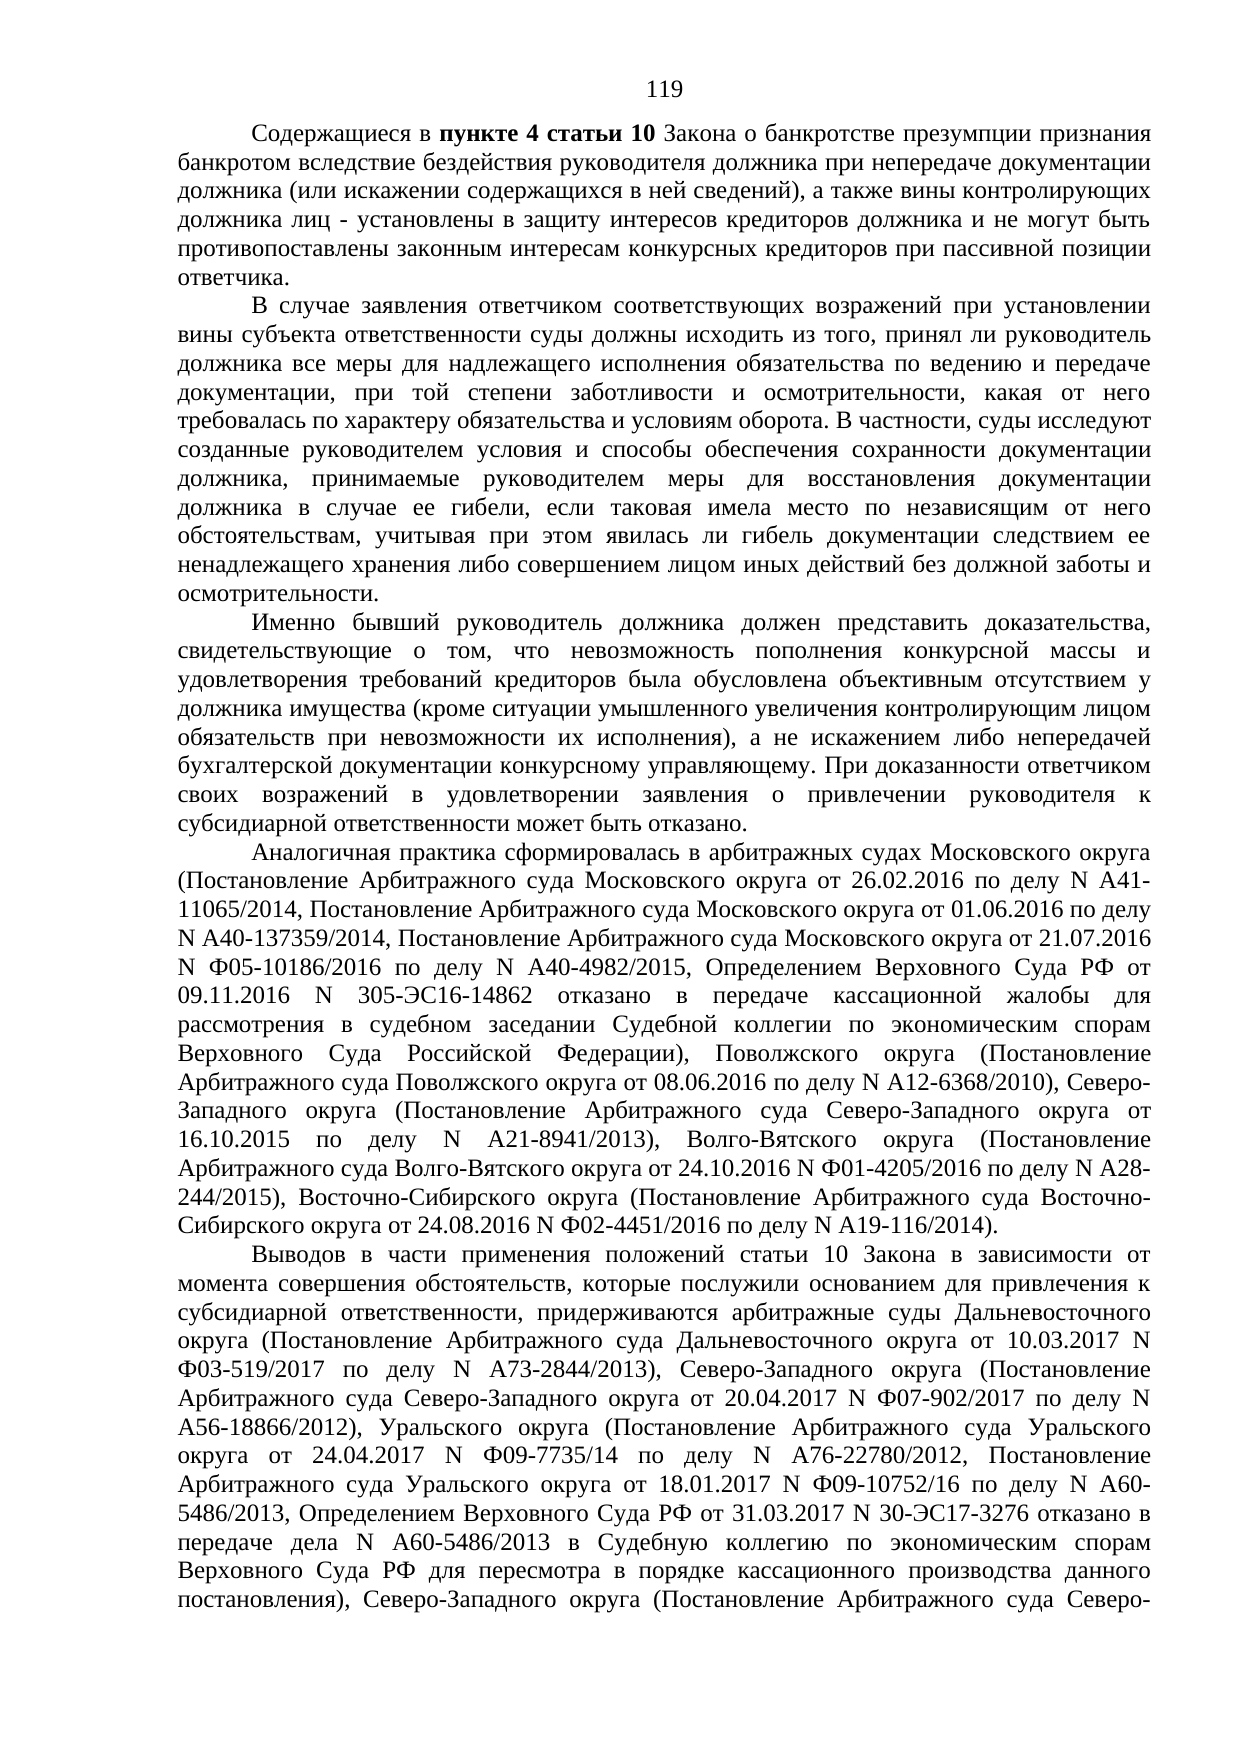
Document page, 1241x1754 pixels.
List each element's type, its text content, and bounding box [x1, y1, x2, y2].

text В случае заявления ответчиком соответствующих возражений при установлении вины субъекта ответственности суды должны исходить из того, принял ли руководитель должника все меры для надлежащего исполнения обязательства по ведению и передаче документации, при той степени заботливости и осмотрительности, какая от него требовалась по характеру обязательства и условиям оборота. В частности, суды исследуют созданные руководителем условия и способы обеспечения сохранности документации должника, принимаемые руководителем меры для восстановления документации должника в случае ее гибели, если таковая имела место по независящим от него обстоятельствам, учитывая при этом явилась ли гибель документации следствием ее ненадлежащего хранения либо совершением лицом иных действий без должной заботы и осмотрительности. [177, 291, 1152, 607]
text Именно бывший руководитель должника должен представить доказательства, свидетельствующие о том, что невозможность пополнения конкурсной массы и удовлетворения требований кредиторов была обусловлена объективным отсутствием у должника имущества (кроме ситуации умышленного увеличения контролирующим лицом обязательств при невозможности их исполнения), а не искажением либо непередачей бухгалтерской документации конкурсному управляющему. При доказанности ответчиком своих возражений в удовлетворении заявления о привлечении руководителя к субсидиарной ответственности может быть отказано. [177, 607, 1152, 837]
text Содержащиеся в пункте 4 статьи 10 Закона о банкротстве презумпции признания банкротом вследствие бездействия руководителя должника при непередаче документации должника (или искажении содержащихся в ней сведений), а также вины контролирующих должника лиц - установлены в защиту интересов кредиторов должника и не могут быть противопоставлены законным интересам конкурсных кредиторов при пассивной позиции ответчика. [177, 118, 1152, 291]
text Аналогичная практика сформировалась в арбитражных судах Московского округа (Постановление Арбитражного суда Московского округа от 26.02.2016 по делу N А41-11065/2014, Постановление Арбитражного суда Московского округа от 01.06.2016 по делу N А40-137359/2014, Постановление Арбитражного суда Московского округа от 21.07.2016 N Ф05-10186/2016 по делу N А40-4982/2015, Определением Верховного Суда РФ от 09.11.2016 N 305-ЭС16-14862 отказано в передаче кассационной жалобы для рассмотрения в судебном заседании Судебной коллегии по экономическим спорам Верховного Суда Российской Федерации), Поволжского округа (Постановление Арбитражного суда Поволжского округа от 08.06.2016 по делу N А12-6368/2010), Северо-Западного округа (Постановление Арбитражного суда Северо-Западного округа от 16.10.2015 по делу N А21-8941/2013), Волго-Вятского округа (Постановление Арбитражного суда Волго-Вятского округа от 24.10.2016 N Ф01-4205/2016 по делу N А28-244/2015), Восточно-Сибирского округа (Постановление Арбитражного суда Восточно-Сибирского округа от 24.08.2016 N Ф02-4451/2016 по делу N А19-116/2014). [177, 837, 1152, 1239]
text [177, 1239, 1152, 1613]
